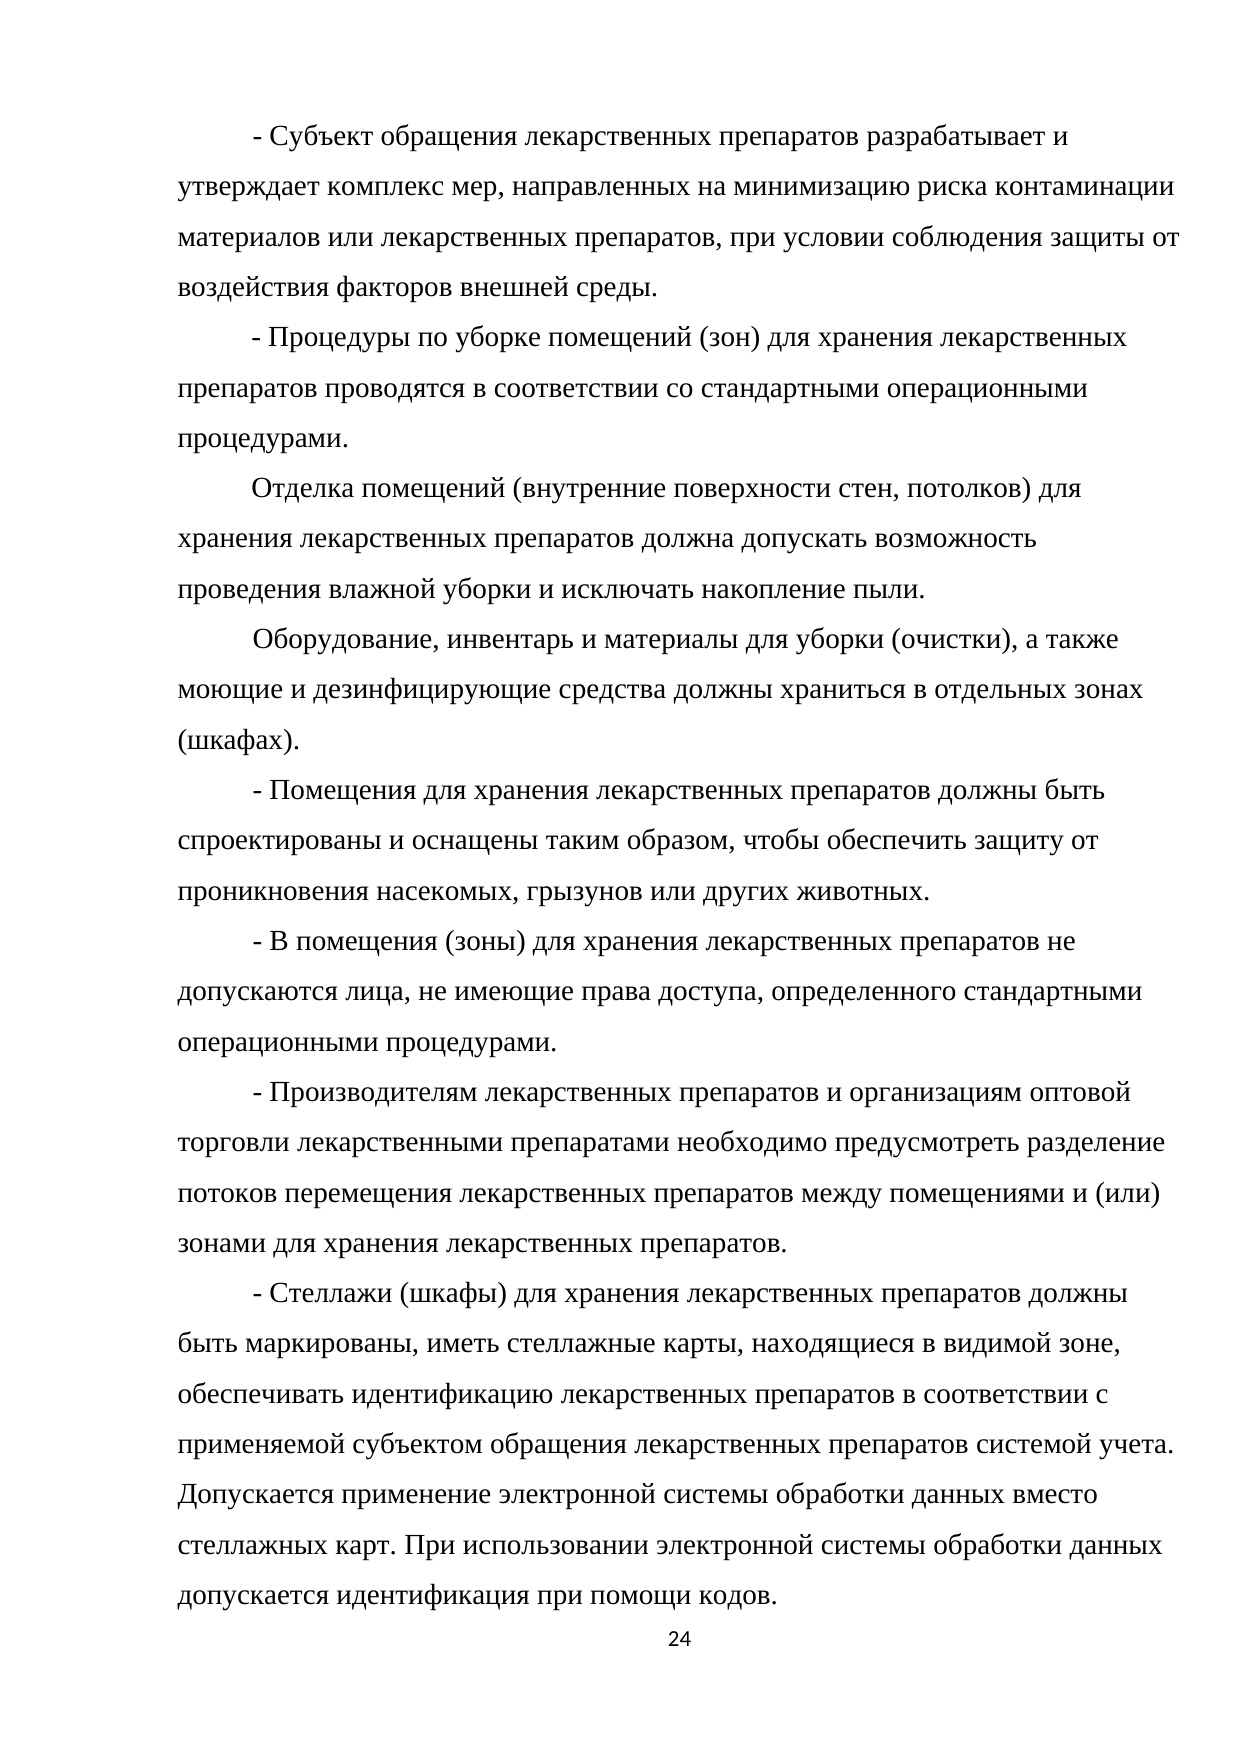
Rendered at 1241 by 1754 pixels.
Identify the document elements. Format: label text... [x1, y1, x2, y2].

text - В помещения (зоны) для хранения лекарственных препаратов не допускаются лица, не имеющие права доступа, определенного стандартными операционными процедурами. [177, 923, 1181, 1057]
text - Производителям лекарственных препаратов и организациям оптовой торговли лекарственными препаратами необходимо предусмотреть разделение потоков перемещения лекарственных препаратов между помещениями и (или) зонами для хранения лекарственных препаратов. [177, 1074, 1181, 1258]
text - Процедуры по уборке помещений (зон) для хранения лекарственных препаратов проводятся в соответствии со стандартными операционными процедурами. [177, 319, 1181, 453]
text - Помещения для хранения лекарственных препаратов должны быть спроектированы и оснащены таким образом, чтобы обеспечить защиту от проникновения насекомых, грызунов или других животных. [177, 772, 1181, 906]
text Оборудование, инвентарь и материалы для уборки (очистки), а также моющие и дезинфицирующие средства должны храниться в отдельных зонах (шкафах). [177, 621, 1181, 755]
text - Стеллажи (шкафы) для хранения лекарственных препаратов должны быть маркированы, иметь стеллажные карты, находящиеся в видимой зоне, обеспечивать идентификацию лекарственных препаратов в соответствии с применяемой субъектом обращения лекарственных препаратов системой учета. Допускается применение электронной системы обработки данных вместо стеллажных карт. При использовании электронной системы обработки данных допускается идентификация при помощи кодов. [177, 1275, 1181, 1611]
text - Субъект обращения лекарственных препаратов разрабатывает и утверждает комплекс мер, направленных на минимизацию риска контаминации материалов или лекарственных препаратов, при условии соблюдения защиты от воздействия факторов внешней среды. [177, 118, 1181, 303]
text Отделка помещений (внутренние поверхности стен, потолков) для хранения лекарственных препаратов должна допускать возможность проведения влажной уборки и исключать накопление пыли. [177, 470, 1181, 604]
